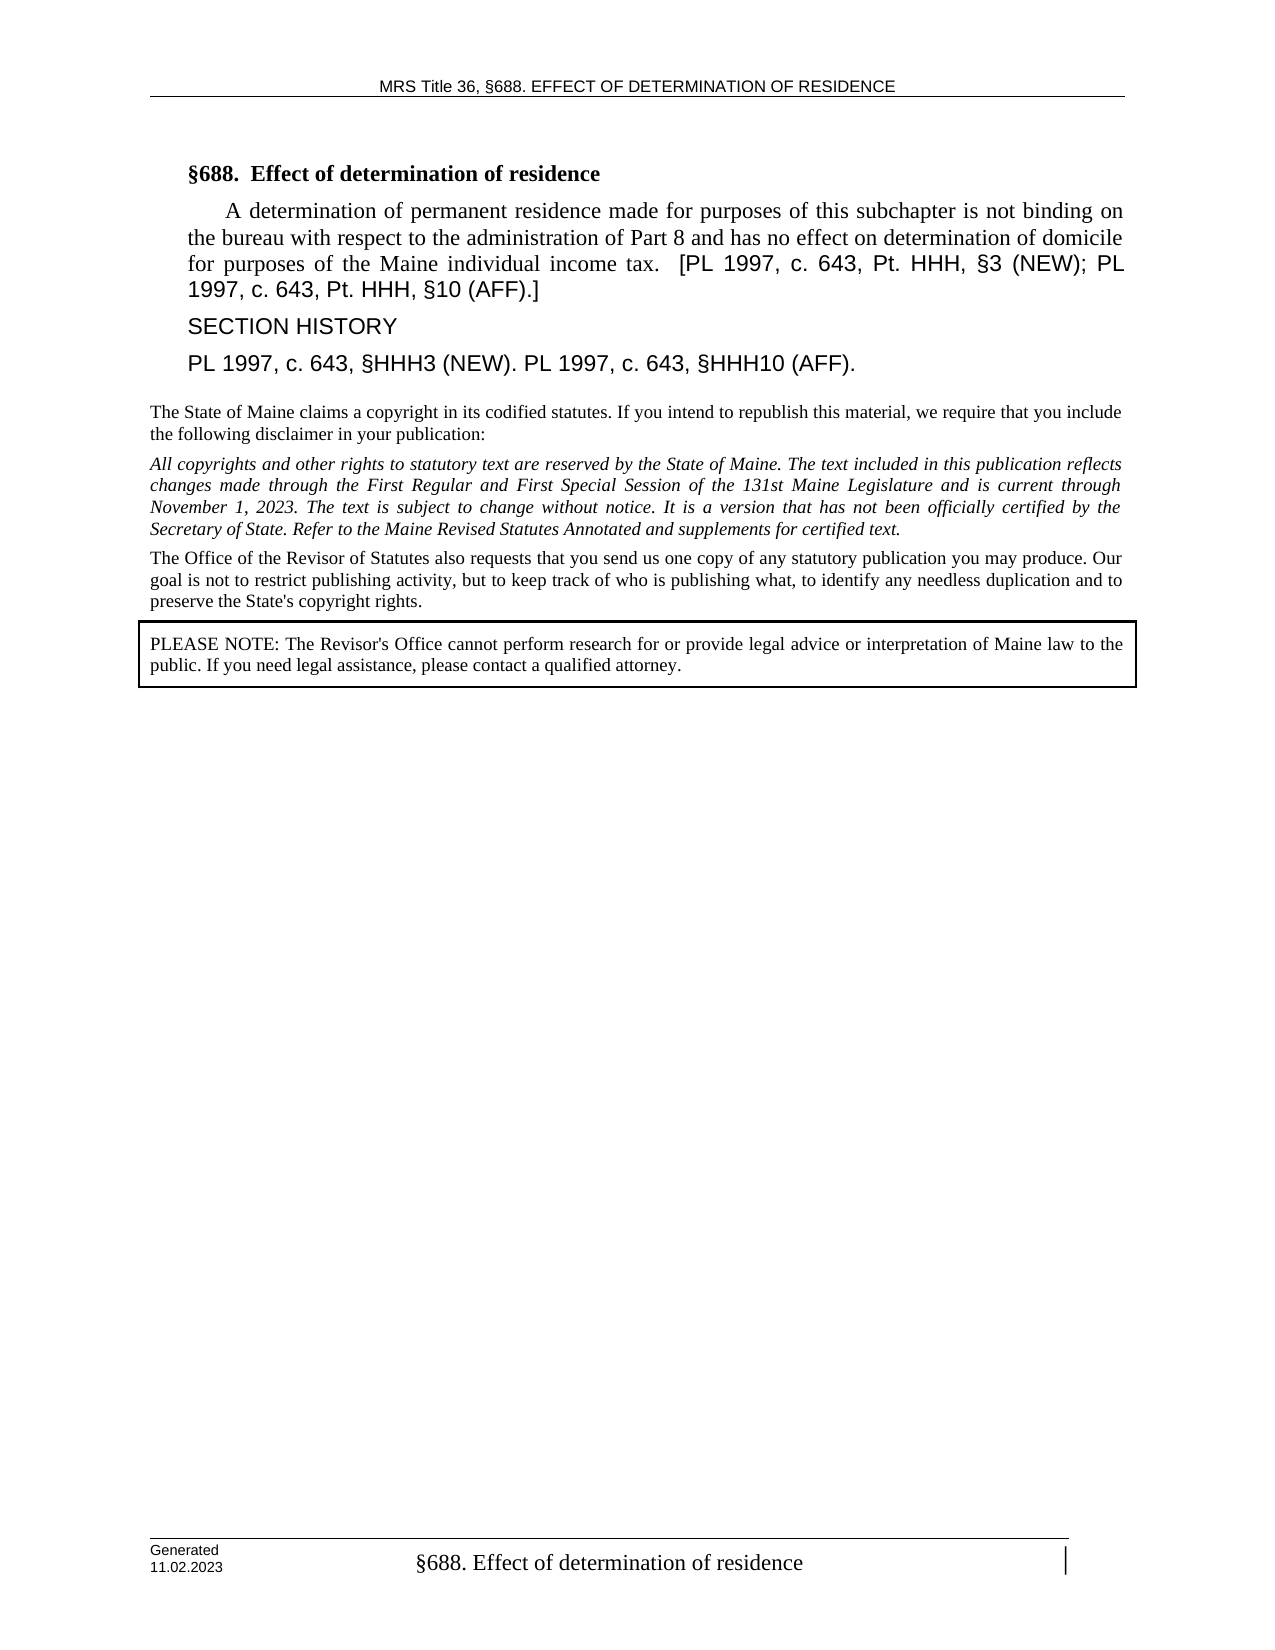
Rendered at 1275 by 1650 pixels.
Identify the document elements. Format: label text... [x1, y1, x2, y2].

text A determination of permanent residence made for purposes of this subchapter is not binding on the bureau with respect to the administration of Part 8 and has no effect on determination of domicile for purposes of the Maine individual income tax. [PL 1997, c. 643, Pt. HHH, §3 (NEW); PL 1997, c. 643, Pt. HHH, §10 (AFF).] [187, 197, 1125, 303]
text §688. Effect of determination of residence [187, 160, 1125, 187]
text The State of Maine claims a copyright in its codified statutes. If you intend to republish this material, we require that you include the following disclaimer in your publication: [150, 401, 1125, 444]
text The Office of the Revisor of Statutes also requests that you send us one copy of any statutory publication you may produce. Our goal is not to restrict publishing activity, but to keep track of who is publishing what, to identify any needless duplication and to preserve the State's copyright rights. [150, 547, 1125, 612]
text All copyrights and other rights to statutory text are reserved by the State of Maine. The text included in this publication reflects changes made through the First Regular and First Special Session of the 131st Maine Legislature and is current through November 1, 2023 . The text is subject to change without notice. It is a version that has not been officially certified by the Secretary of State. Refer to the Maine Revised Statutes Annotated and supplements for certified text. [150, 453, 1125, 539]
text PL 1997, c. 643, §HHH3 (NEW). PL 1997, c. 643, §HHH10 (AFF). [187, 350, 1125, 376]
text SECTION HISTORY [187, 313, 1125, 339]
text PLEASE NOTE: The Revisor's Office cannot perform research for or provide legal advice or interpretation of Maine law to the public. If you need legal assistance, please contact a qualified attorney. [140, 623, 1135, 686]
